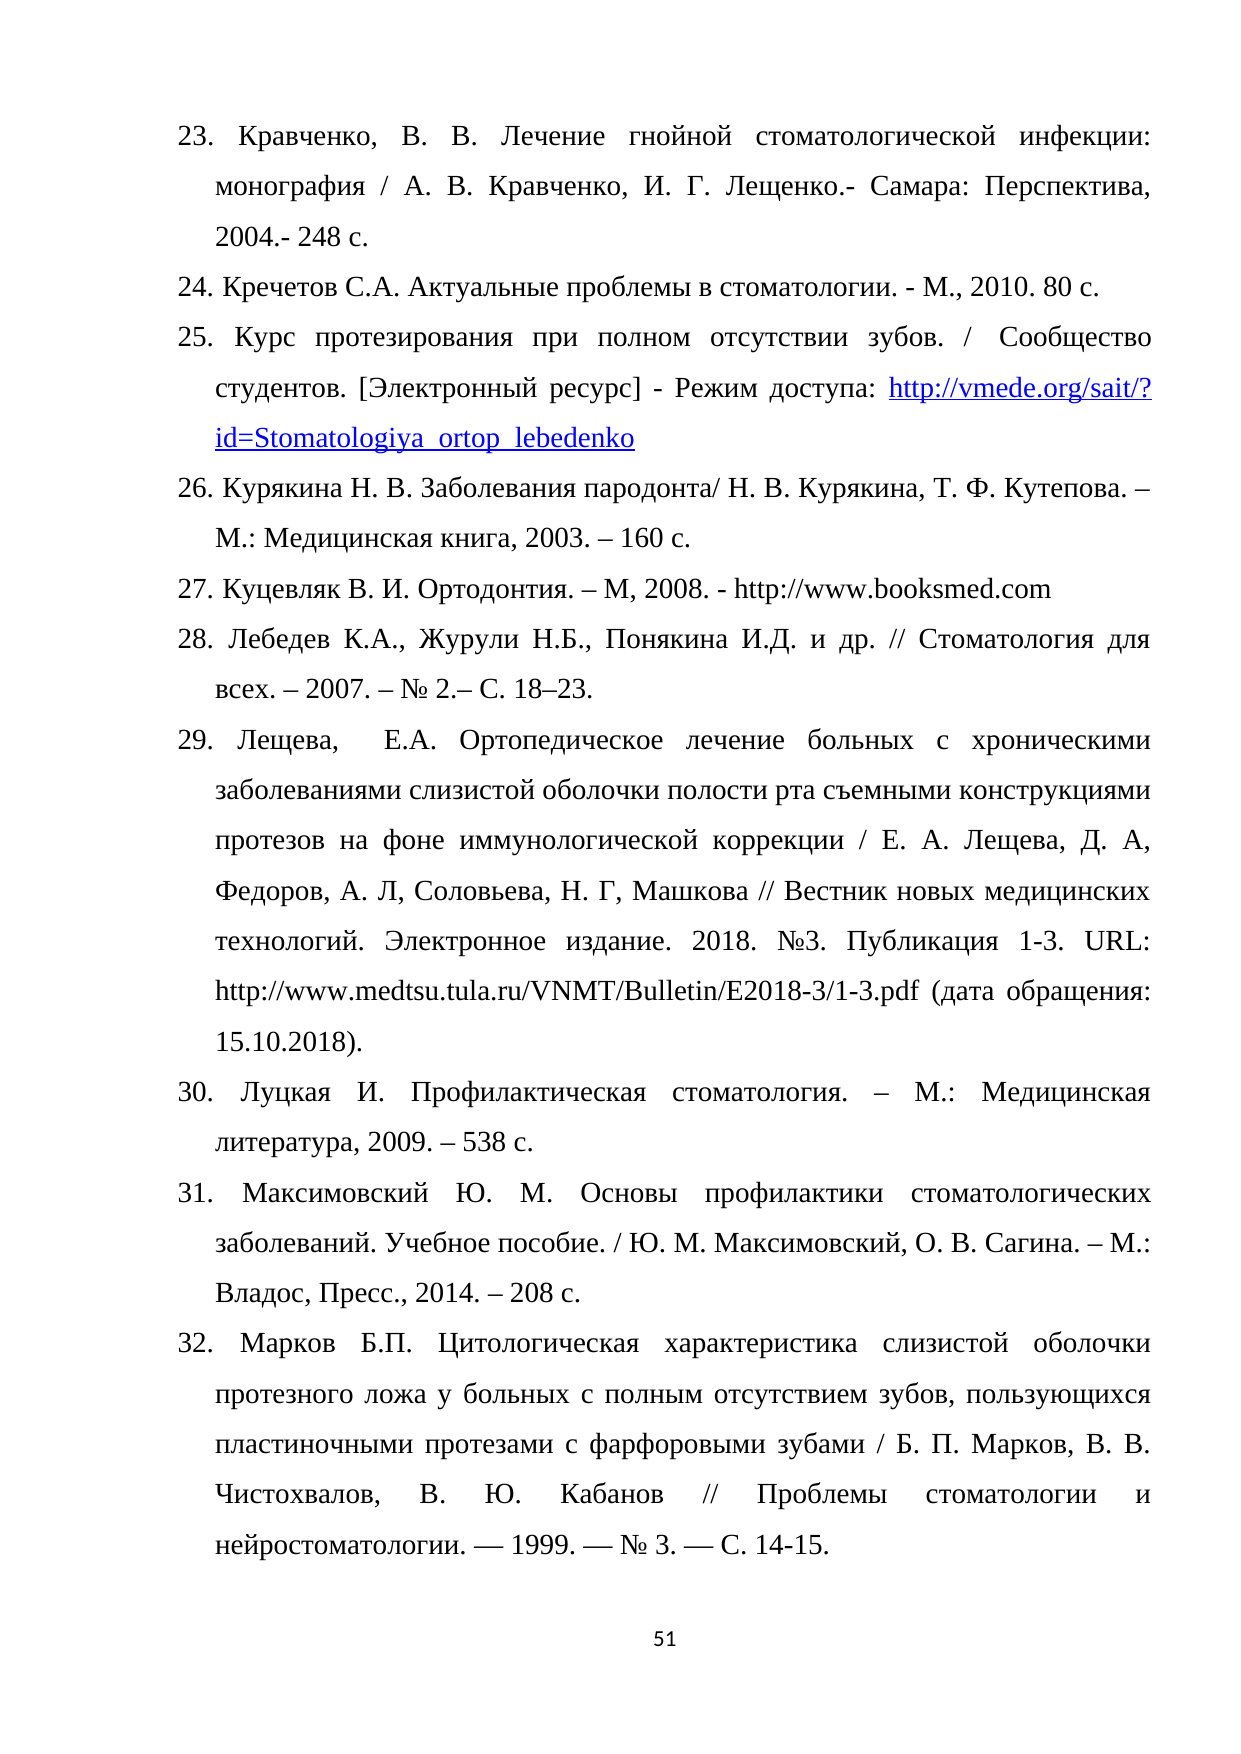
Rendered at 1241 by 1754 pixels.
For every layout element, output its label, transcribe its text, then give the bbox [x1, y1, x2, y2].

list Лещева, Е.А. Ортопедическое лечение больных с хроническими заболеваниями слизистой оболочки полости рта съемными конструкциями протезов на фоне иммунологической коррекции / Е. А. Лещева, Д. А, Федоров, А. Л, Соловьева, Н. Г, Машкова // Вестник новых медицинских технологий. Электронное издание. 2018. №3. Публикация 1-3. URL: http://www.medtsu.tula.ru/VNMT/Bulletin/E2018-3/1-3.pdf (дата обращения: 15.10.2018). [177, 722, 1152, 1057]
list Кречетов С.А. Актуальные проблемы в стоматологии. - М., 2010. 80 с. [177, 269, 1152, 303]
list Луцкая И. Профилактическая стоматология. – М.: Медицинская литература, 2009. – 538 с. [177, 1074, 1152, 1158]
list Курякина Н. В. Заболевания пародонта/ Н. В. Курякина, Т. Ф. Кутепова. – М.: Медицинская книга, 2003. – 160 с. [177, 470, 1152, 554]
list Курс протезирования при полном отсутствии зубов. / Сообщество студентов. [Электронный ресурс] - Режим доступа: http://vmede.org/sait/?id=Stomatologiya_ortop_lebedenko [177, 319, 1152, 453]
list Куцевляк В. И. Ортодонтия. – М, 2008. - http://www.booksmed.com [177, 571, 1152, 604]
list Лебедев К.А., Журули Н.Б., Понякина И.Д. и др. // Стоматология для всех. – 2007. – № 2.– С. 18–23. [177, 621, 1152, 705]
list Кравченко, В. В. Лечение гнойной стоматологической инфекции: монография / А. В. Кравченко, И. Г. Лещенко.- Самара: Перспектива, 2004.- 248 с. [177, 118, 1152, 252]
list Марков Б.П. Цитологическая характеристика слизистой оболочки протезного ложа у больных с полным отсутствием зубов, пользующихся пластиночными протезами с фарфоровыми зубами / Б. П. Марков, В. В. Чистохвалов, В. Ю. Кабанов // Проблемы стоматологии и нейростоматологии. — 1999. — № 3. — С. 14-15. [177, 1326, 1152, 1560]
list Максимовский Ю. М. Основы профилактики стоматологических заболеваний. Учебное пособие. / Ю. М. Максимовский, О. В. Сагина. – М.: Владос, Пресс., 2014. – 208 с. [177, 1175, 1152, 1309]
